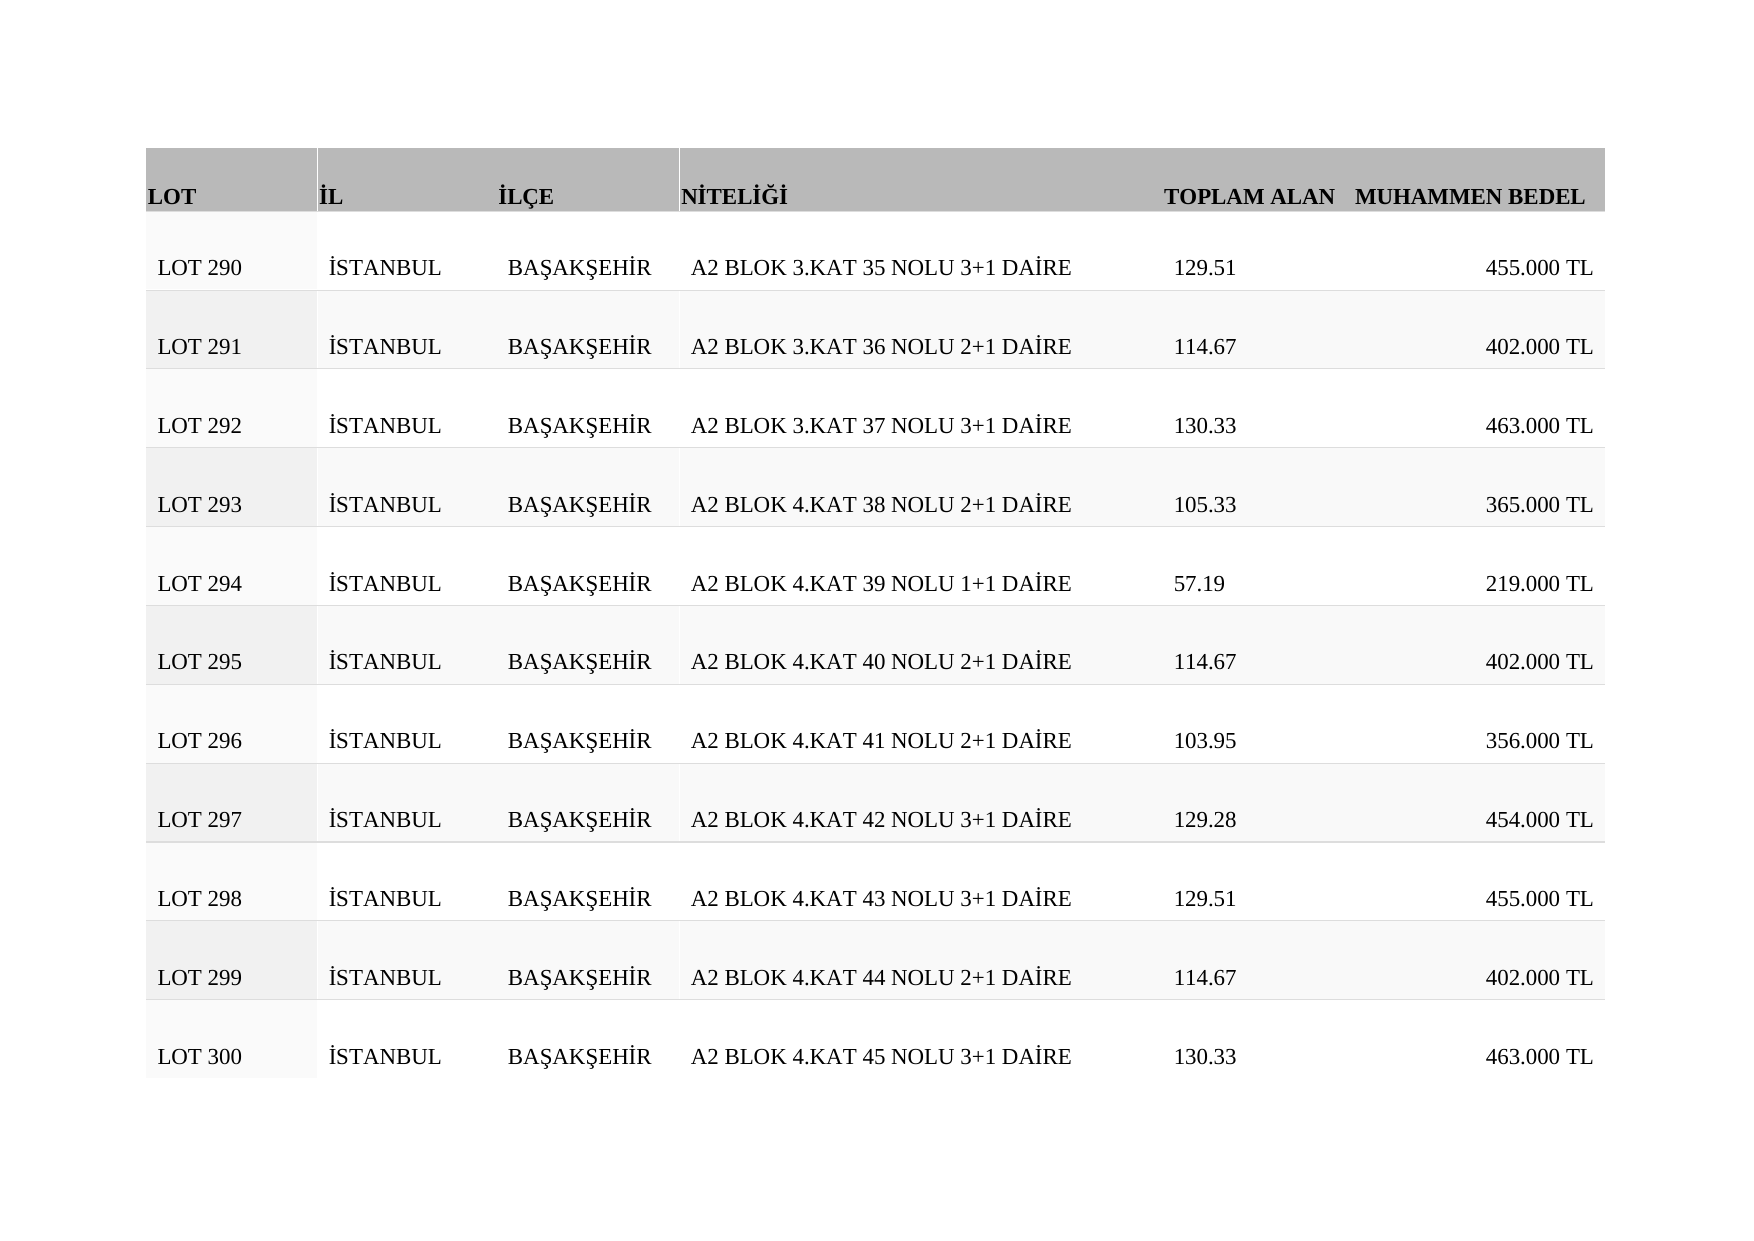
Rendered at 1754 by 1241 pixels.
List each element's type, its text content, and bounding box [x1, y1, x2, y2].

table_cell LOT 291 [146, 291, 317, 368]
table_cell 455.000 TL [1353, 212, 1605, 289]
table_cell BAŞAKŞEHİR [497, 921, 679, 999]
table_cell A2 BLOK 3.KAT 35 NOLU 3+1 DAİRE [680, 212, 1162, 289]
table_cell LOT 292 [146, 369, 317, 447]
table_cell İSTANBUL [318, 843, 497, 920]
table_cell 129.51 [1162, 212, 1353, 289]
table_cell 114.67 [1162, 291, 1353, 368]
table_cell BAŞAKŞEHİR [497, 527, 679, 605]
table_cell LOT 299 [146, 921, 317, 999]
table_cell LOT 296 [146, 685, 317, 763]
table_cell İSTANBUL [318, 369, 497, 447]
table_cell İSTANBUL [318, 527, 497, 605]
table_header LOT [146, 148, 317, 211]
table_cell 114.67 [1162, 606, 1353, 684]
table_cell İSTANBUL [318, 764, 497, 841]
table_cell BAŞAKŞEHİR [497, 764, 679, 841]
table_cell A2 BLOK 4.KAT 45 NOLU 3+1 DAİRE [680, 1000, 1162, 1078]
table_cell LOT 297 [146, 764, 317, 841]
table_cell 463.000 TL [1353, 1000, 1605, 1078]
table_cell A2 BLOK 3.KAT 36 NOLU 2+1 DAİRE [680, 291, 1162, 368]
table_cell BAŞAKŞEHİR [497, 606, 679, 684]
table_header NİTELİĞİ [680, 148, 1162, 211]
table_cell 365.000 TL [1353, 448, 1605, 526]
table_cell BAŞAKŞEHİR [497, 448, 679, 526]
table_cell BAŞAKŞEHİR [497, 212, 679, 289]
table_cell 219.000 TL [1353, 527, 1605, 605]
table_cell LOT 300 [146, 1000, 317, 1078]
table_cell BAŞAKŞEHİR [497, 291, 679, 368]
table_cell 402.000 TL [1353, 606, 1605, 684]
table_cell BAŞAKŞEHİR [497, 843, 679, 920]
table_header İL [318, 148, 497, 211]
table_header MUHAMMEN BEDEL [1353, 148, 1605, 211]
table_cell BAŞAKŞEHİR [497, 685, 679, 763]
table_cell İSTANBUL [318, 212, 497, 289]
table_cell A2 BLOK 4.KAT 38 NOLU 2+1 DAİRE [680, 448, 1162, 526]
table_cell A2 BLOK 4.KAT 41 NOLU 2+1 DAİRE [680, 685, 1162, 763]
table_cell 103.95 [1162, 685, 1353, 763]
table_cell LOT 298 [146, 843, 317, 920]
table_cell 402.000 TL [1353, 921, 1605, 999]
table_cell 105.33 [1162, 448, 1353, 526]
table_cell BAŞAKŞEHİR [497, 369, 679, 447]
table_cell A2 BLOK 4.KAT 42 NOLU 3+1 DAİRE [680, 764, 1162, 841]
table_cell 356.000 TL [1353, 685, 1605, 763]
table_cell LOT 295 [146, 606, 317, 684]
table_header İLÇE [497, 148, 679, 211]
table_cell 130.33 [1162, 1000, 1353, 1078]
table_cell İSTANBUL [318, 921, 497, 999]
table_cell A2 BLOK 4.KAT 39 NOLU 1+1 DAİRE [680, 527, 1162, 605]
table_cell 57.19 [1162, 527, 1353, 605]
table_cell LOT 294 [146, 527, 317, 605]
table_cell İSTANBUL [318, 606, 497, 684]
table_cell A2 BLOK 4.KAT 44 NOLU 2+1 DAİRE [680, 921, 1162, 999]
table_cell 130.33 [1162, 369, 1353, 447]
table_cell A2 BLOK 3.KAT 37 NOLU 3+1 DAİRE [680, 369, 1162, 447]
table_header TOPLAM ALAN [1162, 148, 1353, 211]
table_cell LOT 290 [146, 212, 317, 289]
table_cell 454.000 TL [1353, 764, 1605, 841]
table_cell İSTANBUL [318, 291, 497, 368]
table_cell 114.67 [1162, 921, 1353, 999]
table_cell İSTANBUL [318, 685, 497, 763]
table_cell LOT 293 [146, 448, 317, 526]
table_cell 402.000 TL [1353, 291, 1605, 368]
table_cell 463.000 TL [1353, 369, 1605, 447]
table_cell A2 BLOK 4.KAT 40 NOLU 2+1 DAİRE [680, 606, 1162, 684]
table_cell A2 BLOK 4.KAT 43 NOLU 3+1 DAİRE [680, 843, 1162, 920]
table_cell 129.28 [1162, 764, 1353, 841]
table_cell İSTANBUL [318, 448, 497, 526]
table_cell İSTANBUL [318, 1000, 497, 1078]
table_cell 455.000 TL [1353, 843, 1605, 920]
table_cell 129.51 [1162, 843, 1353, 920]
table_cell BAŞAKŞEHİR [497, 1000, 679, 1078]
